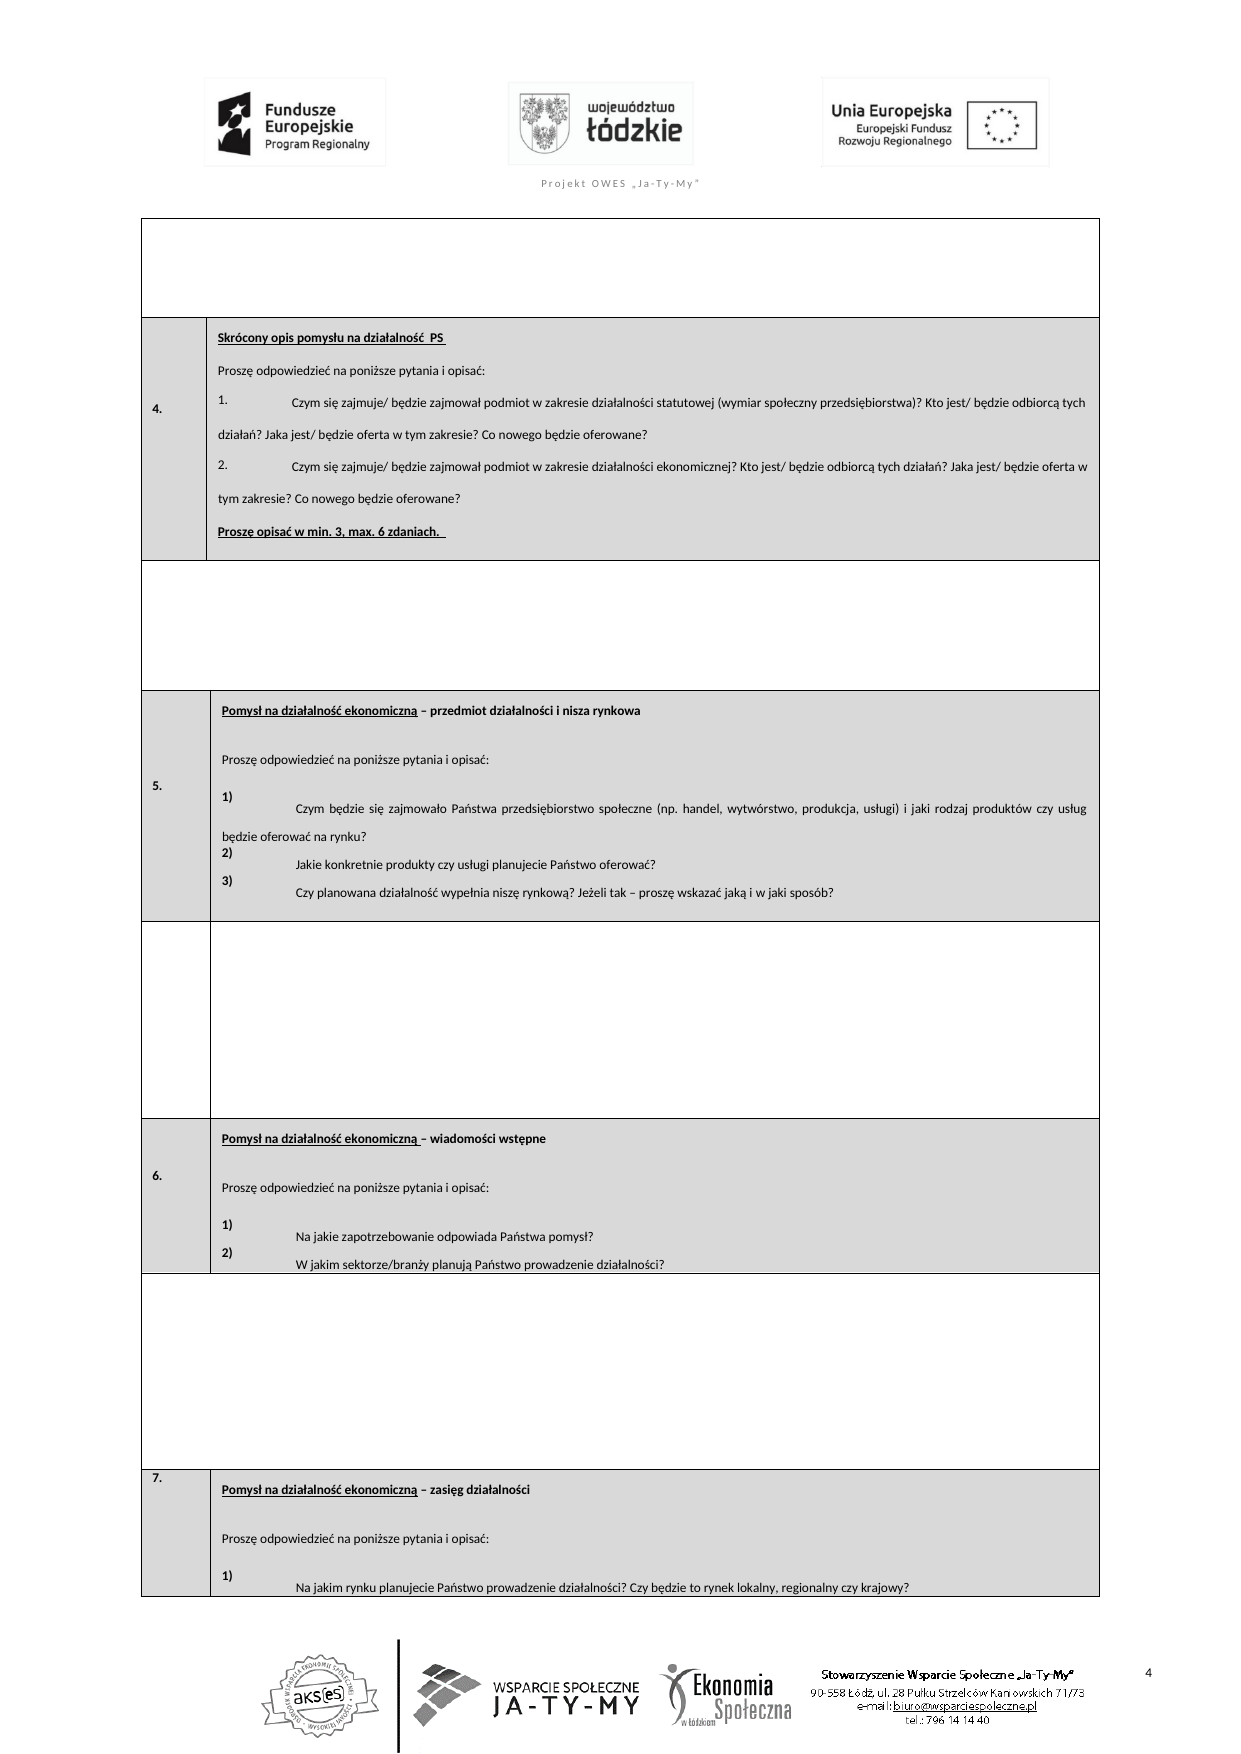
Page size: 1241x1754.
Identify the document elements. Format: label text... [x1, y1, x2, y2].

table_cell [142, 318, 206, 560]
table_cell [142, 1470, 210, 1596]
table_cell Skrócony opis pomysłu na działalność PS Proszę odpowiedzieć na poniższe pytania i opisać: Czym się zajmuje/ będzie zajmował podmiot w zakresie działalności statutowej (wymiar społeczny przedsiębiorstwa)? Kto jest/ będzie odbiorcą tych działań? Jaka jest/ będzie oferta w tym zakresie? Co nowego będzie oferowane? Czym się zajmuje/ będzie zajmował podmiot w zakresie działalności ekonomicznej? Kto jest/ będzie odbiorcą tych działań? Jaka jest/ będzie oferta w tym zakresie? Co nowego będzie oferowane? Proszę opisać w min. 3, max. 6 zdaniach. [207, 318, 1099, 560]
table_cell Pomysł na działalność ekonomiczną – wiadomości wstępne Proszę odpowiedzieć na poniższe pytania i opisać: Na jakie zapotrzebowanie odpowiada Państwa pomysł? W jakim sektorze/branży planują Państwo prowadzenie działalności? [211, 1119, 1099, 1272]
picture [206, 1625, 1152, 1754]
picture [169, 73, 1072, 168]
table_cell [142, 691, 210, 921]
table_cell Pomysł na działalność ekonomiczną – przedmiot działalności i nisza rynkowa Proszę odpowiedzieć na poniższe pytania i opisać: Czym będzie się zajmowało Państwa przedsiębiorstwo społeczne (np. handel, wytwórstwo, produkcja, usługi) i jaki rodzaj produktów czy usług będzie oferować na rynku? Jakie konkretnie produkty czy usługi planujecie Państwo oferować? Czy planowana działalność wypełnia niszę rynkową? Jeżeli tak – proszę wskazać jaką i w jaki sposób? [211, 691, 1099, 921]
table_cell [142, 561, 1099, 689]
table_cell [142, 1119, 210, 1272]
table_cell [211, 922, 1099, 1118]
table_cell [142, 922, 210, 1118]
table_cell [142, 219, 1099, 317]
table_cell [142, 1274, 1099, 1469]
